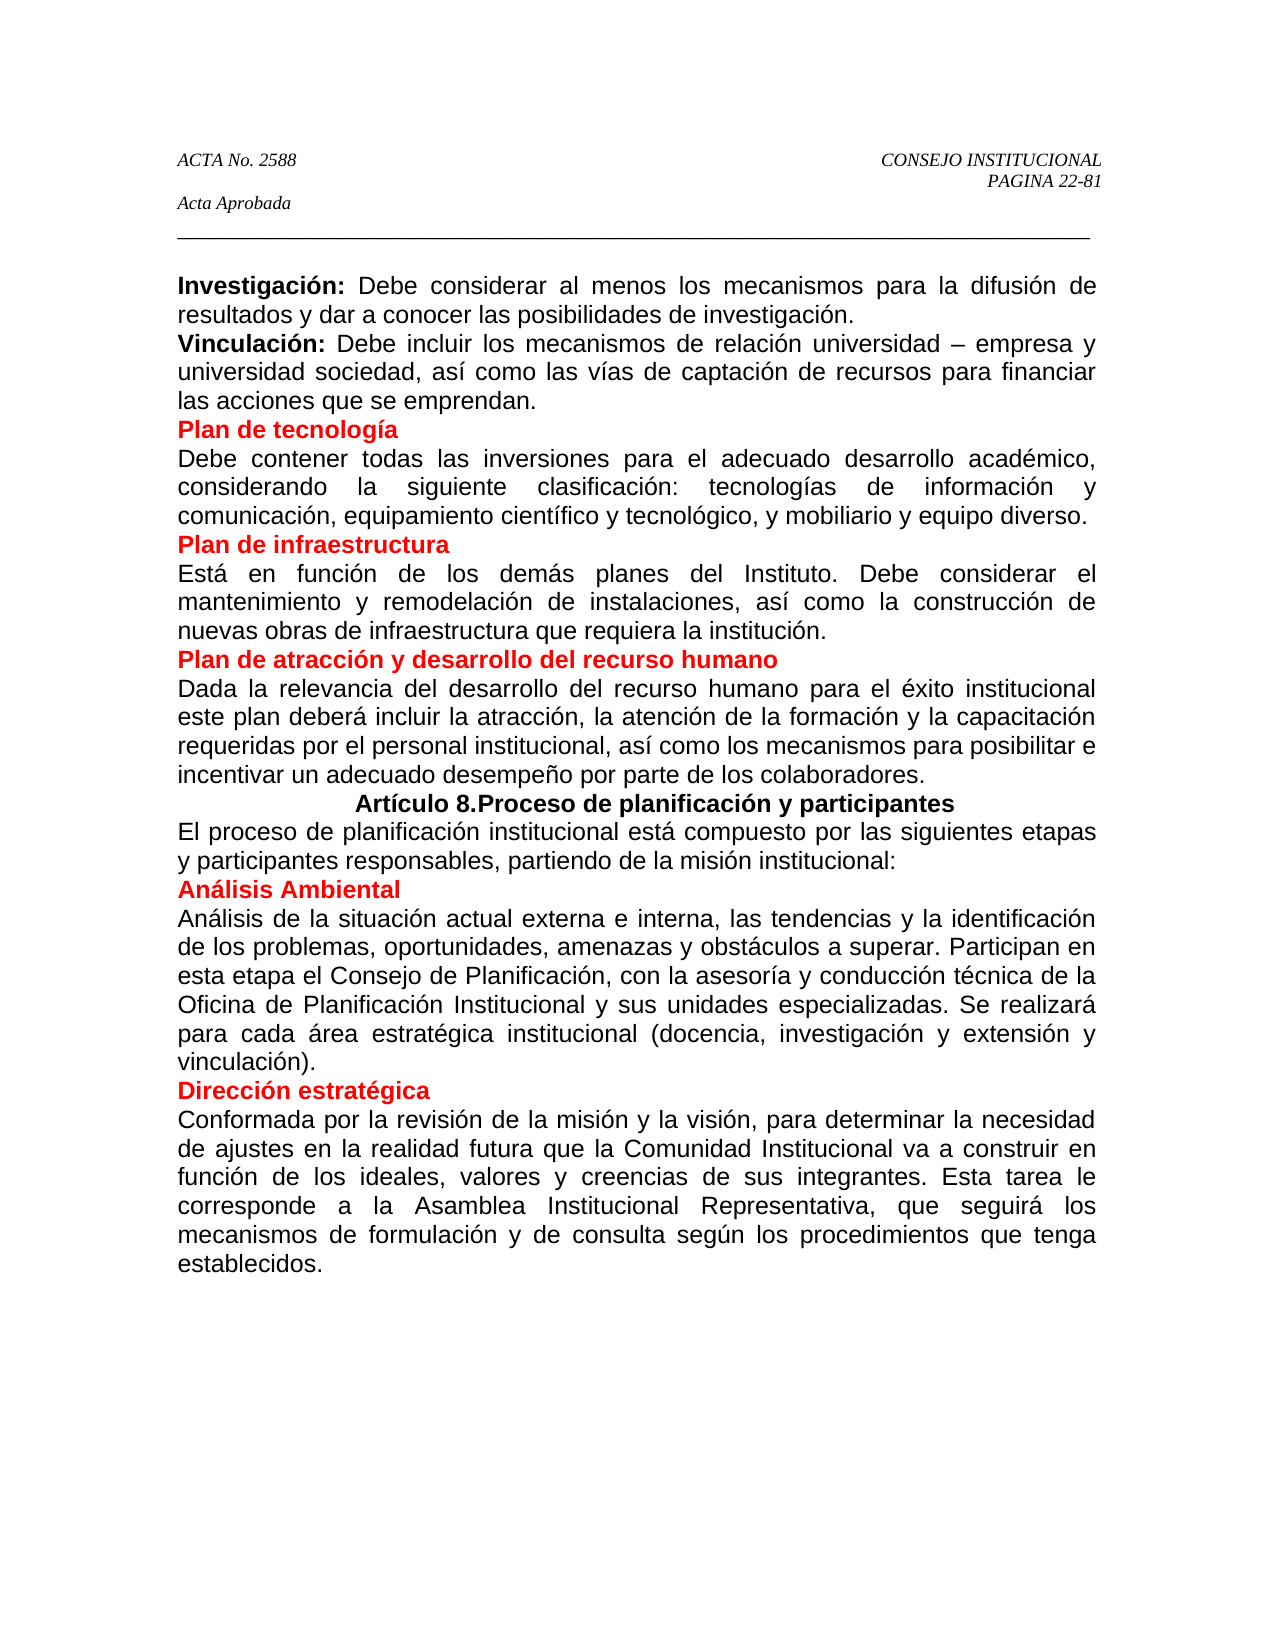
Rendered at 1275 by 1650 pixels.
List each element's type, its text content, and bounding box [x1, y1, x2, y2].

text Dirección estratégica [177, 1076, 1098, 1105]
text Plan de tecnología [177, 415, 1098, 443]
list Proceso de planificación y participantes [354, 788, 1098, 817]
text Debe contener todas las inversiones para el adecuado desarrollo académico, considerando la siguiente clasificación: tecnologías de información y comunicación, equipamiento científico y tecnológico, y mobiliario y equipo diverso. [177, 443, 1098, 530]
text Investigación: Debe considerar al menos los mecanismos para la difusión de resultados y dar a conocer las posibilidades de investigación. [177, 271, 1098, 328]
text Conformada por la revisión de la misión y la visión, para determinar la necesidad de ajustes en la realidad futura que la Comunidad Institucional va a construir en función de los ideales, valores y creencias de sus integrantes. Esta tarea le corresponde a la Asamblea Institucional Representativa, que seguirá los mecanismos de formulación y de consulta según los procedimientos que tenga establecidos. [177, 1105, 1098, 1277]
text Está en función de los demás planes del Instituto. Debe considerar el mantenimiento y remodelación de instalaciones, así como la construcción de nuevas obras de infraestructura que requiera la institución. [177, 558, 1098, 645]
text Análisis Ambiental [177, 875, 1098, 903]
text Análisis de la situación actual externa e interna, las tendencias y la identificación de los problemas, oportunidades, amenazas y obstáculos a superar. Participan en esta etapa el Consejo de Planificación, con la asesoría y conducción técnica de la Oficina de Planificación Institucional y sus unidades especializadas. Se realizará para cada área estratégica institucional (docencia, investigación y extensión y vinculación). [177, 903, 1098, 1076]
text Plan de infraestructura [177, 530, 1098, 558]
text Plan de atracción y desarrollo del recurso humano [177, 645, 1098, 673]
text El proceso de planificación institucional está compuesto por las siguientes etapas y participantes responsables, partiendo de la misión institucional: [177, 817, 1098, 875]
text Vinculación: Debe incluir los mecanismos de relación universidad – empresa y universidad sociedad, así como las vías de captación de recursos para financiar las acciones que se emprendan. [177, 328, 1098, 415]
text Dada la relevancia del desarrollo del recurso humano para el éxito institucional este plan deberá incluir la atracción, la atención de la formación y la capacitación requeridas por el personal institucional, así como los mecanismos para posibilitar e incentivar un adecuado desempeño por parte de los colaboradores. [177, 673, 1098, 788]
